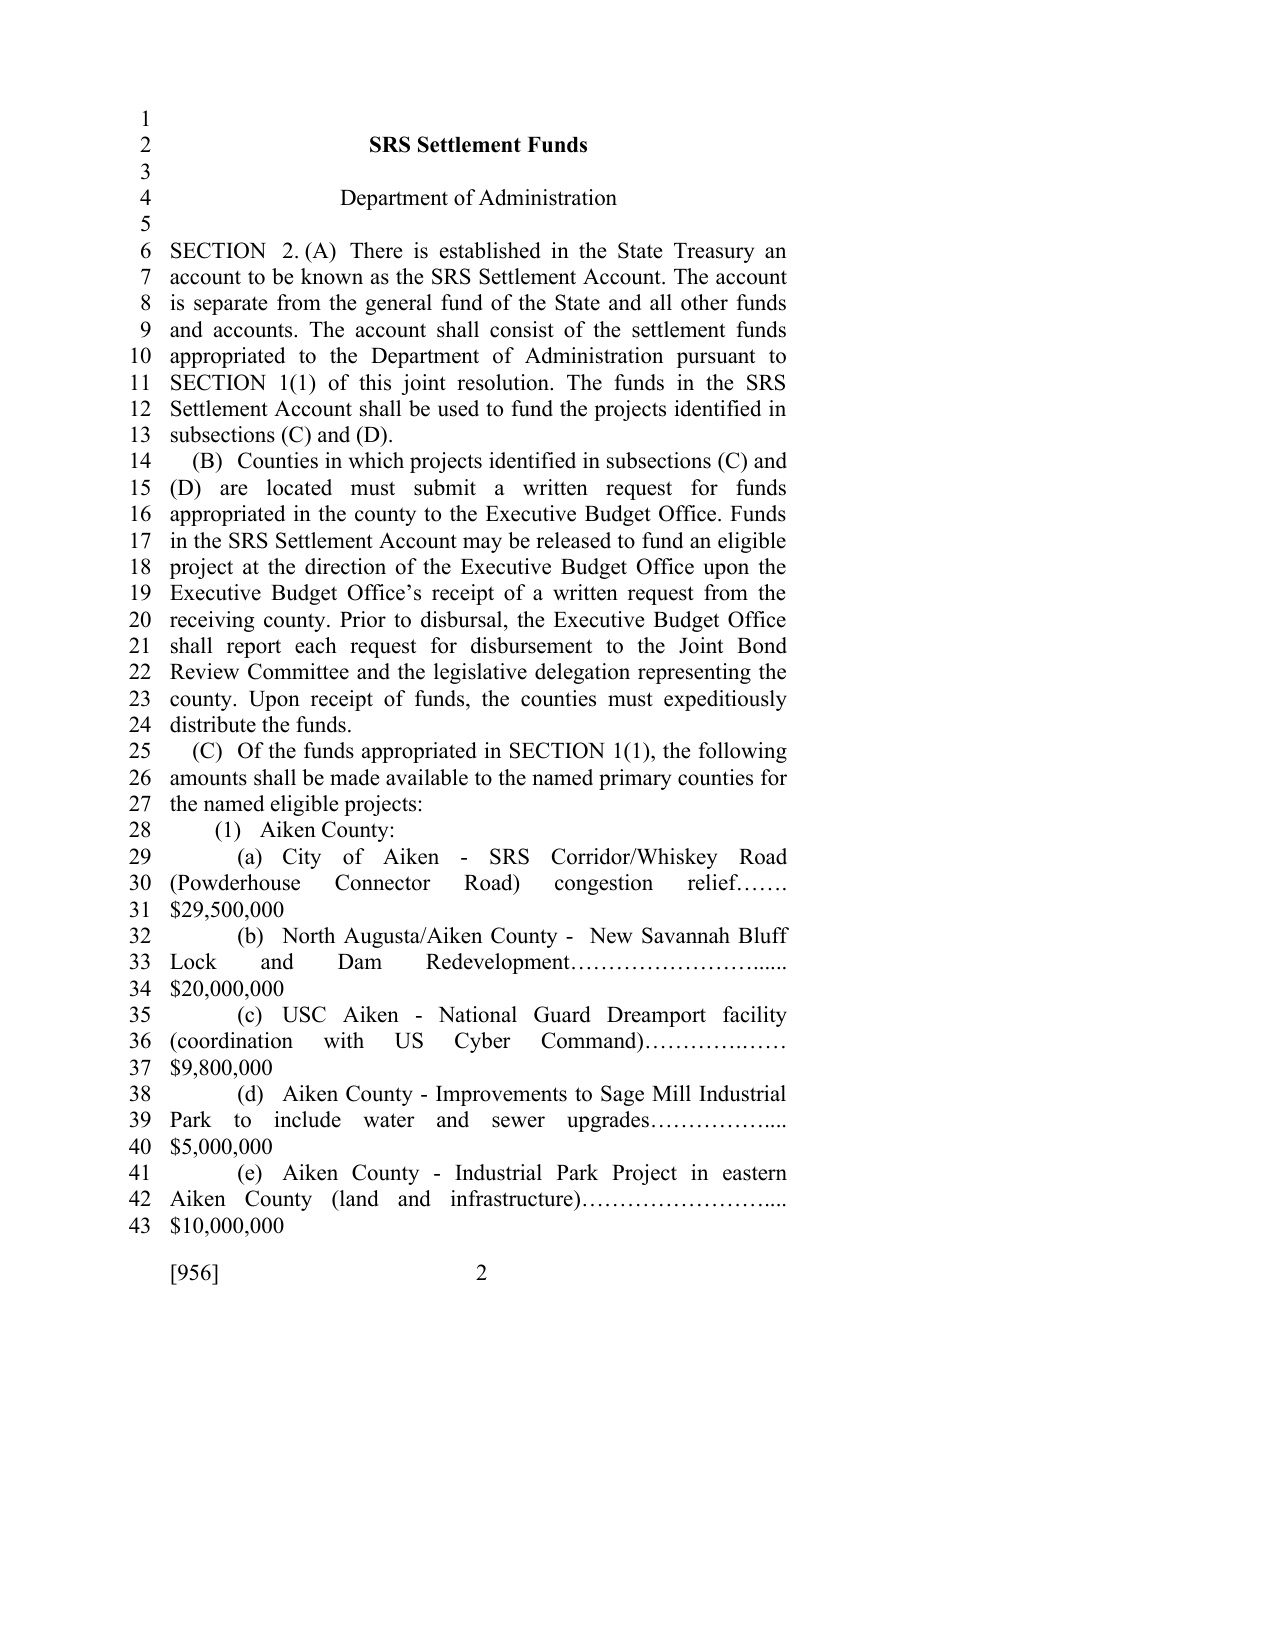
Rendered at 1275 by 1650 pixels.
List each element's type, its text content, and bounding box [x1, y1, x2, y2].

text (B) Counties in which projects identified in subsections (C) and (D) are located must submit a written request for funds appropriated in the county to the Executive Budget Office. Funds in the SRS Settlement Account may be released to fund an eligible project at the direction of the Executive Budget Office upon the Executive Budget Office’s receipt of a written request from the receiving county. Prior to disbursal, the Executive Budget Office shall report each request for disbursement to the Joint Bond Review Committee and the legislative delegation representing the county. Upon receipt of funds, the counties must expeditiously distribute the funds. [169, 448, 787, 737]
text (c) USC Aiken - National Guard Dreamport facility (coordination with US Cyber Command)………….……$9,800,000 [169, 1001, 787, 1080]
text (d) Aiken County - Improvements to Sage Mill Industrial Park to include water and sewer upgrades……………....$5,000,000 [169, 1080, 787, 1159]
text (b) North Augusta/Aiken County - New Savannah Bluff Lock and Dam Redevelopment……………………......$20,000,000 [169, 922, 787, 1001]
text (C) Of the funds appropriated in SECTION 1(1), the following amounts shall be made available to the named primary counties for the named eligible projects: [169, 737, 787, 817]
text SECTION 2. (A) There is established in the State Treasury an account to be known as the SRS Settlement Account. The account is separate from the general fund of the State and all other funds and accounts. The account shall consist of the settlement funds appropriated to the Department of Administration pursuant to SECTION 1(1) of this joint resolution. The funds in the SRS Settlement Account shall be used to fund the projects identified in subsections (C) and (D). [169, 237, 787, 448]
text Department of Administration [169, 184, 787, 210]
text (a) City of Aiken - SRS Corridor/Whiskey Road (Powderhouse Connector Road) congestion relief…….$29,500,000 [169, 843, 787, 922]
text SRS Settlement Funds [169, 131, 787, 158]
text (1) Aiken County: [169, 817, 787, 843]
text (e) Aiken County - Industrial Park Project in eastern Aiken County (land and infrastructure)……………………....$10,000,000 [169, 1159, 787, 1238]
